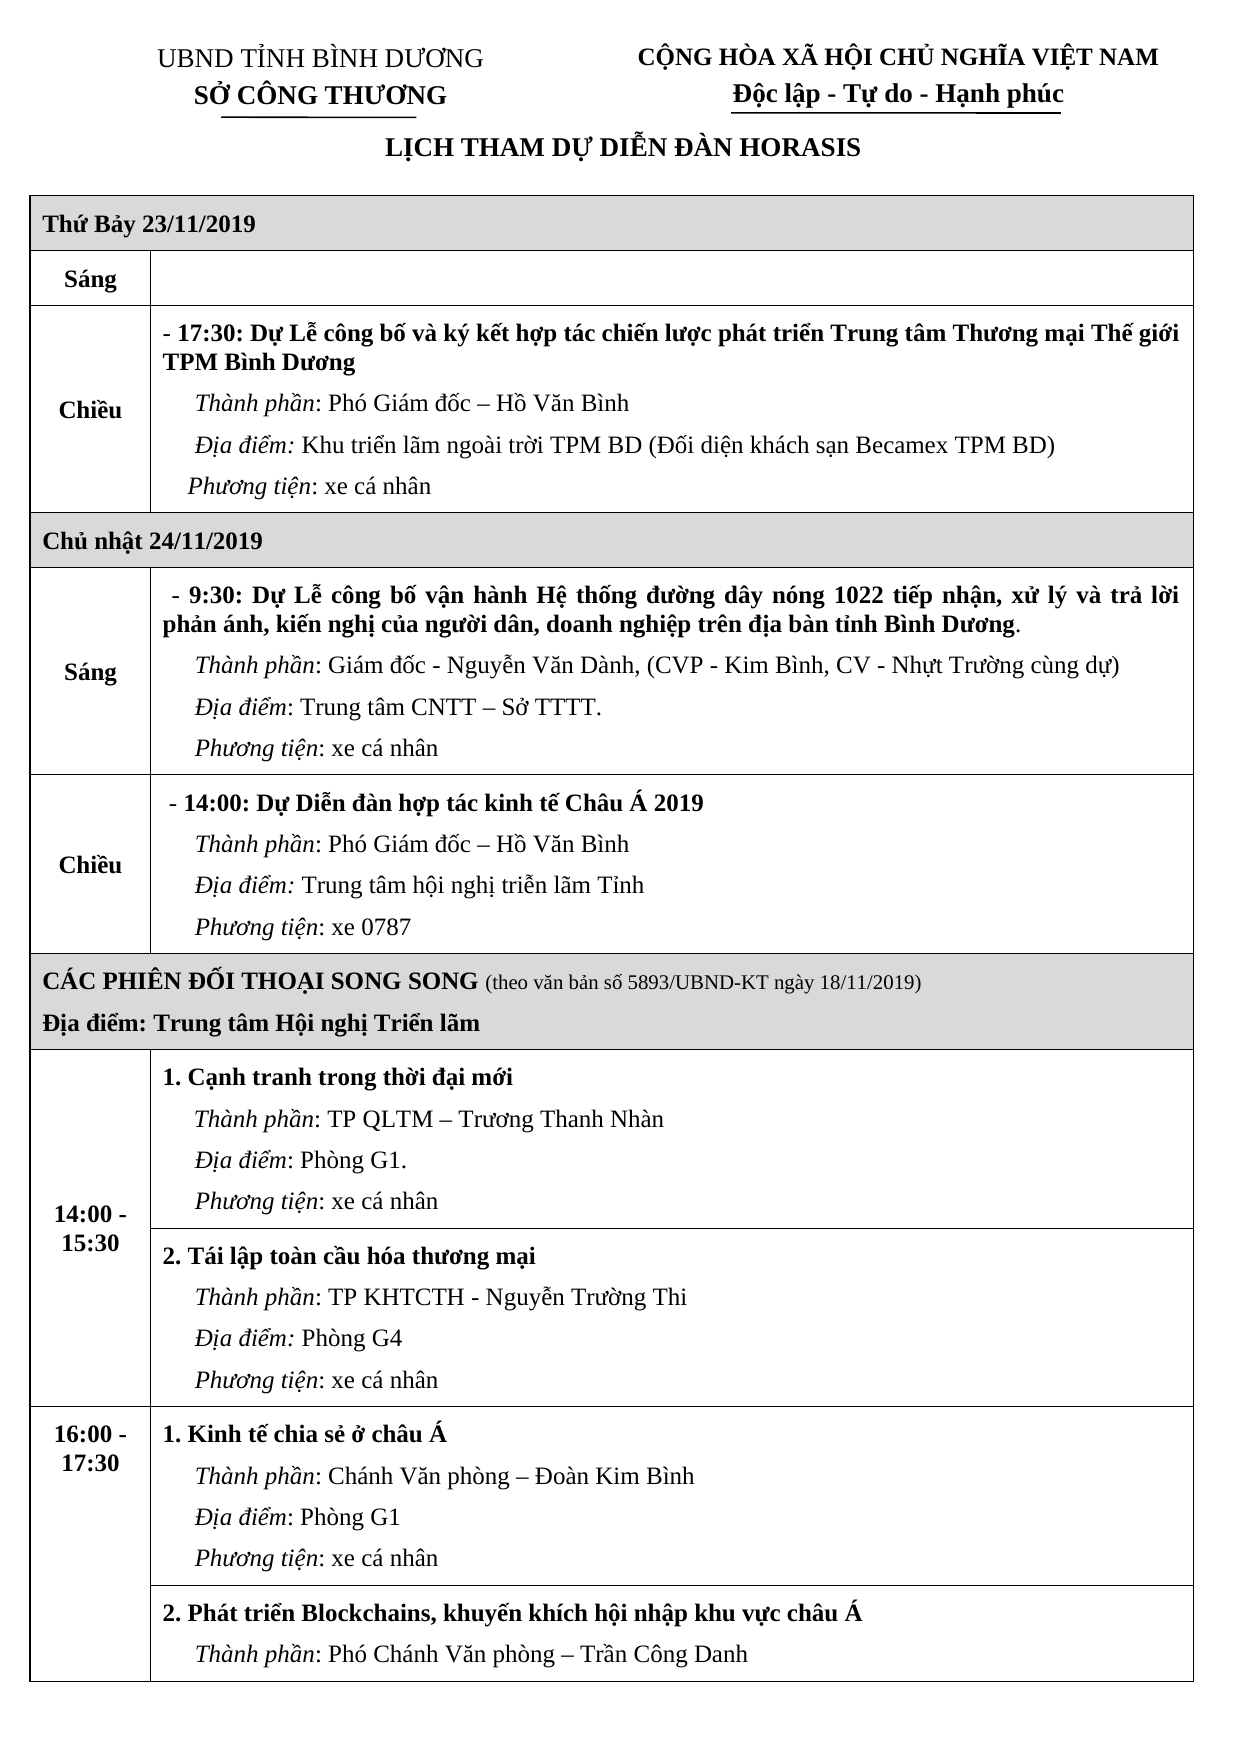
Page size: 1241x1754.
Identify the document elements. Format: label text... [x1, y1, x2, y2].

table_cell Chiều [31, 306, 150, 512]
table_cell 2. Tái lập toàn cầu hóa thương mại Thành phần: TP KHTCTH - Nguyễn Trường Thi Địa điểm: Phòng G4 Phương tiện: xe cá nhân [151, 1229, 1193, 1406]
table_cell - 14:00: Dự Diễn đàn hợp tác kinh tế Châu Á 2019 Thành phần: Phó Giám đốc – Hồ Văn Bình Địa điểm: Trung tâm hội nghị triễn lãm Tỉnh Phương tiện: xe 0787 [151, 775, 1193, 953]
table_cell Chủ nhật 24/11/2019 [31, 513, 1193, 567]
table_cell Chiều [31, 775, 150, 953]
table_cell 14:00 - 15:30 [31, 1050, 150, 1406]
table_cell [151, 1586, 1193, 1681]
table_cell 16:00 - 17:30 [31, 1407, 150, 1681]
table_header Thứ Bảy 23/11/2019 [31, 196, 1193, 250]
table_cell - 17:30: Dự Lễ công bố và ký kết hợp tác chiến lược phát triển Trung tâm Thương mại Thế giới TPM Bình Dương Thành phần: Phó Giám đốc – Hồ Văn Bình Địa điểm: Khu triển lãm ngoài trời TPM BD (Đối diện khách sạn Becamex TPM BD) Phương tiện: xe cá nhân [151, 306, 1193, 512]
table_cell 1. Cạnh tranh trong thời đại mới Thành phần: TP QLTM – Trương Thanh Nhàn Địa điểm: Phòng G1. Phương tiện: xe cá nhân [151, 1050, 1193, 1227]
table_cell Sáng [31, 568, 150, 774]
table_header [31, 42, 1197, 195]
table_cell [151, 251, 1193, 305]
table_cell CÁC PHIÊN ĐỐI THOẠI SONG SONG (theo văn bản số 5893/UBND-KT ngày 18/11/2019) Địa điểm: Trung tâm Hội nghị Triển lãm [31, 954, 1193, 1049]
table_cell 1. Kinh tế chia sẻ ở châu Á Thành phần: Chánh Văn phòng – Đoàn Kim Bình Địa điểm: Phòng G1 Phương tiện: xe cá nhân [151, 1407, 1193, 1584]
table_cell - 9:30: Dự Lễ công bố vận hành Hệ thống đường dây nóng 1022 tiếp nhận, xử lý và trả lời phản ánh, kiến nghị của người dân, doanh nghiệp trên địa bàn tỉnh Bình Dương. Thành phần: Giám đốc - Nguyễn Văn Dành, (CVP - Kim Bình, CV - Nhựt Trường cùng dự) Địa điểm: Trung tâm CNTT – Sở TTTT. Phương tiện: xe cá nhân [151, 568, 1193, 774]
table_cell Sáng [31, 251, 150, 305]
